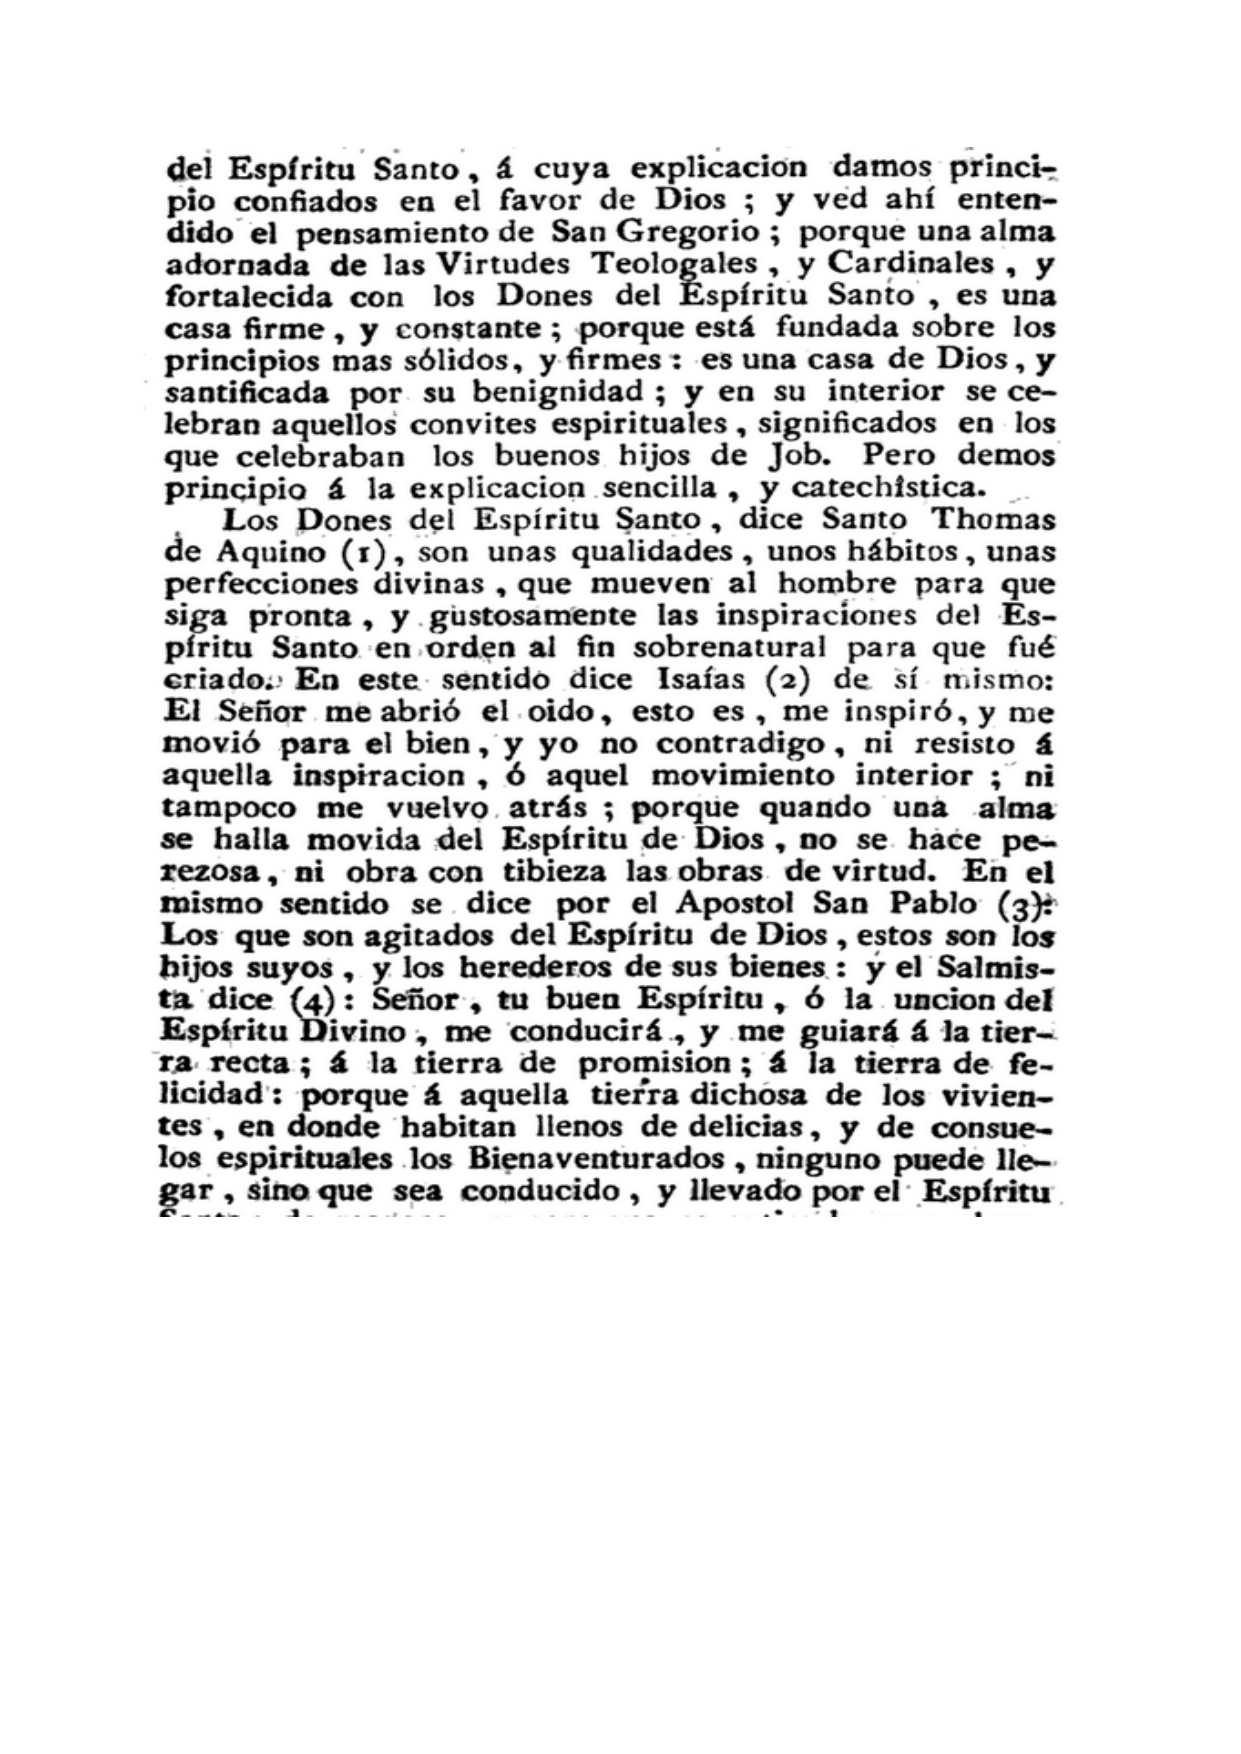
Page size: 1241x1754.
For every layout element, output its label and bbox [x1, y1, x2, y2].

picture [131, 147, 1094, 1217]
